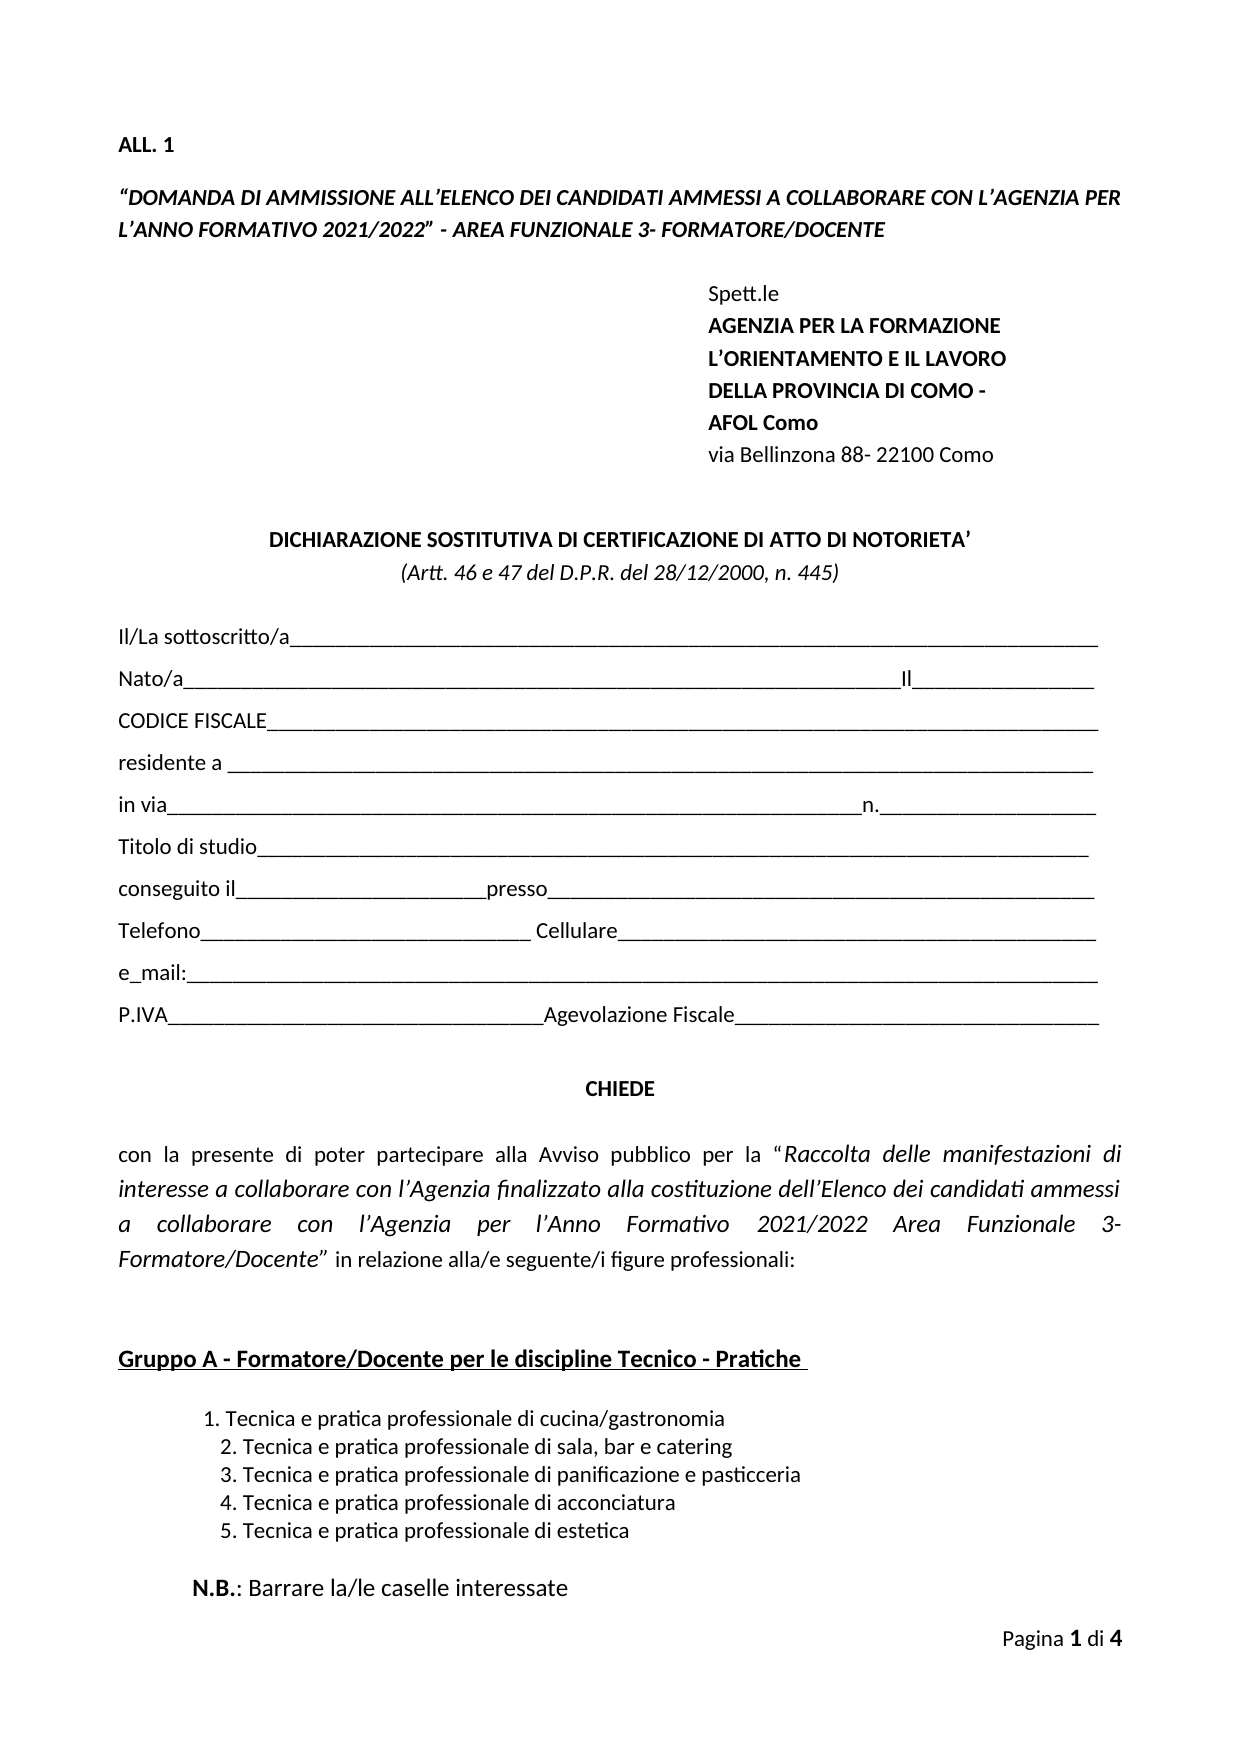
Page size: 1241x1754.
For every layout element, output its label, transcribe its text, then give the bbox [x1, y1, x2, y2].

text  2. Tecnica e pratica professionale di sala, bar e catering [192, 1432, 1122, 1460]
text residente a ____________________________________________________________________________ [118, 748, 1122, 776]
text Gruppo A - Formatore/Docente per le discipline Tecnico - Pratiche [118, 1343, 1122, 1373]
text con la presente di poter partecipare alla Avviso pubblico per la “Raccolta delle manifestazioni di interesse a collaborare con l’Agenzia finalizzato alla costituzione dell’Elenco dei candidati ammessi a collaborare con l’Agenzia per l’Anno Formativo 2021/2022 Area Funzionale 3- Formatore/Docente” in relazione alla/e seguente/i figure professionali: [118, 1138, 1122, 1274]
text N.B.: Barrare la/le caselle interessate [192, 1572, 1122, 1602]
text (Artt. 46 e 47 del D.P.R. del 28/12/2000, n. 445) [118, 558, 1122, 586]
text Nato/a_______________________________________________________________Il________________ [118, 664, 1122, 692]
text ALL. 1 [118, 130, 1122, 158]
text DICHIARAZIONE SOSTITUTIVA DI CERTIFICAZIONE DI ATTO DI NOTORIETA’ [118, 526, 1122, 553]
text CODICE FISCALE_________________________________________________________________________ [118, 706, 1122, 734]
text in via_____________________________________________________________n.___________________ [118, 790, 1122, 818]
text  1. Tecnica e pratica professionale di cucina/gastronomia [192, 1404, 1122, 1432]
text P.IVA_________________________________Agevolazione Fiscale________________________________ [118, 1000, 1122, 1028]
text “DOMANDA DI AMMISSIONE ALL’ELENCO DEI CANDIDATI AMMESSI A COLLABORARE CON L’AGENZIA PER L’ANNO FORMATIVO 2021/2022” - AREA FUNZIONALE 3- FORMATORE/DOCENTE Spett.le AGENZIA PER LA FORMAZIONE L’ORIENTAMENTO E IL LAVORO DELLA PROVINCIA DI COMO - AFOL Como via Bellinzona 88- 22100 Como [118, 183, 1122, 468]
text Il/La sottoscritto/a_______________________________________________________________________ [118, 622, 1122, 650]
text Titolo di studio_________________________________________________________________________ [118, 832, 1122, 860]
text  4. Tecnica e pratica professionale di acconciatura [192, 1488, 1122, 1516]
text Telefono_____________________________ Cellulare__________________________________________ [118, 916, 1122, 944]
text conseguito il______________________presso________________________________________________ [118, 874, 1107, 902]
text CHIEDE [118, 1074, 1122, 1102]
text  5. Tecnica e pratica professionale di estetica [192, 1516, 1122, 1544]
text  3. Tecnica e pratica professionale di panificazione e pasticceria [192, 1460, 1122, 1488]
text e_mail:________________________________________________________________________________ [118, 958, 1122, 986]
